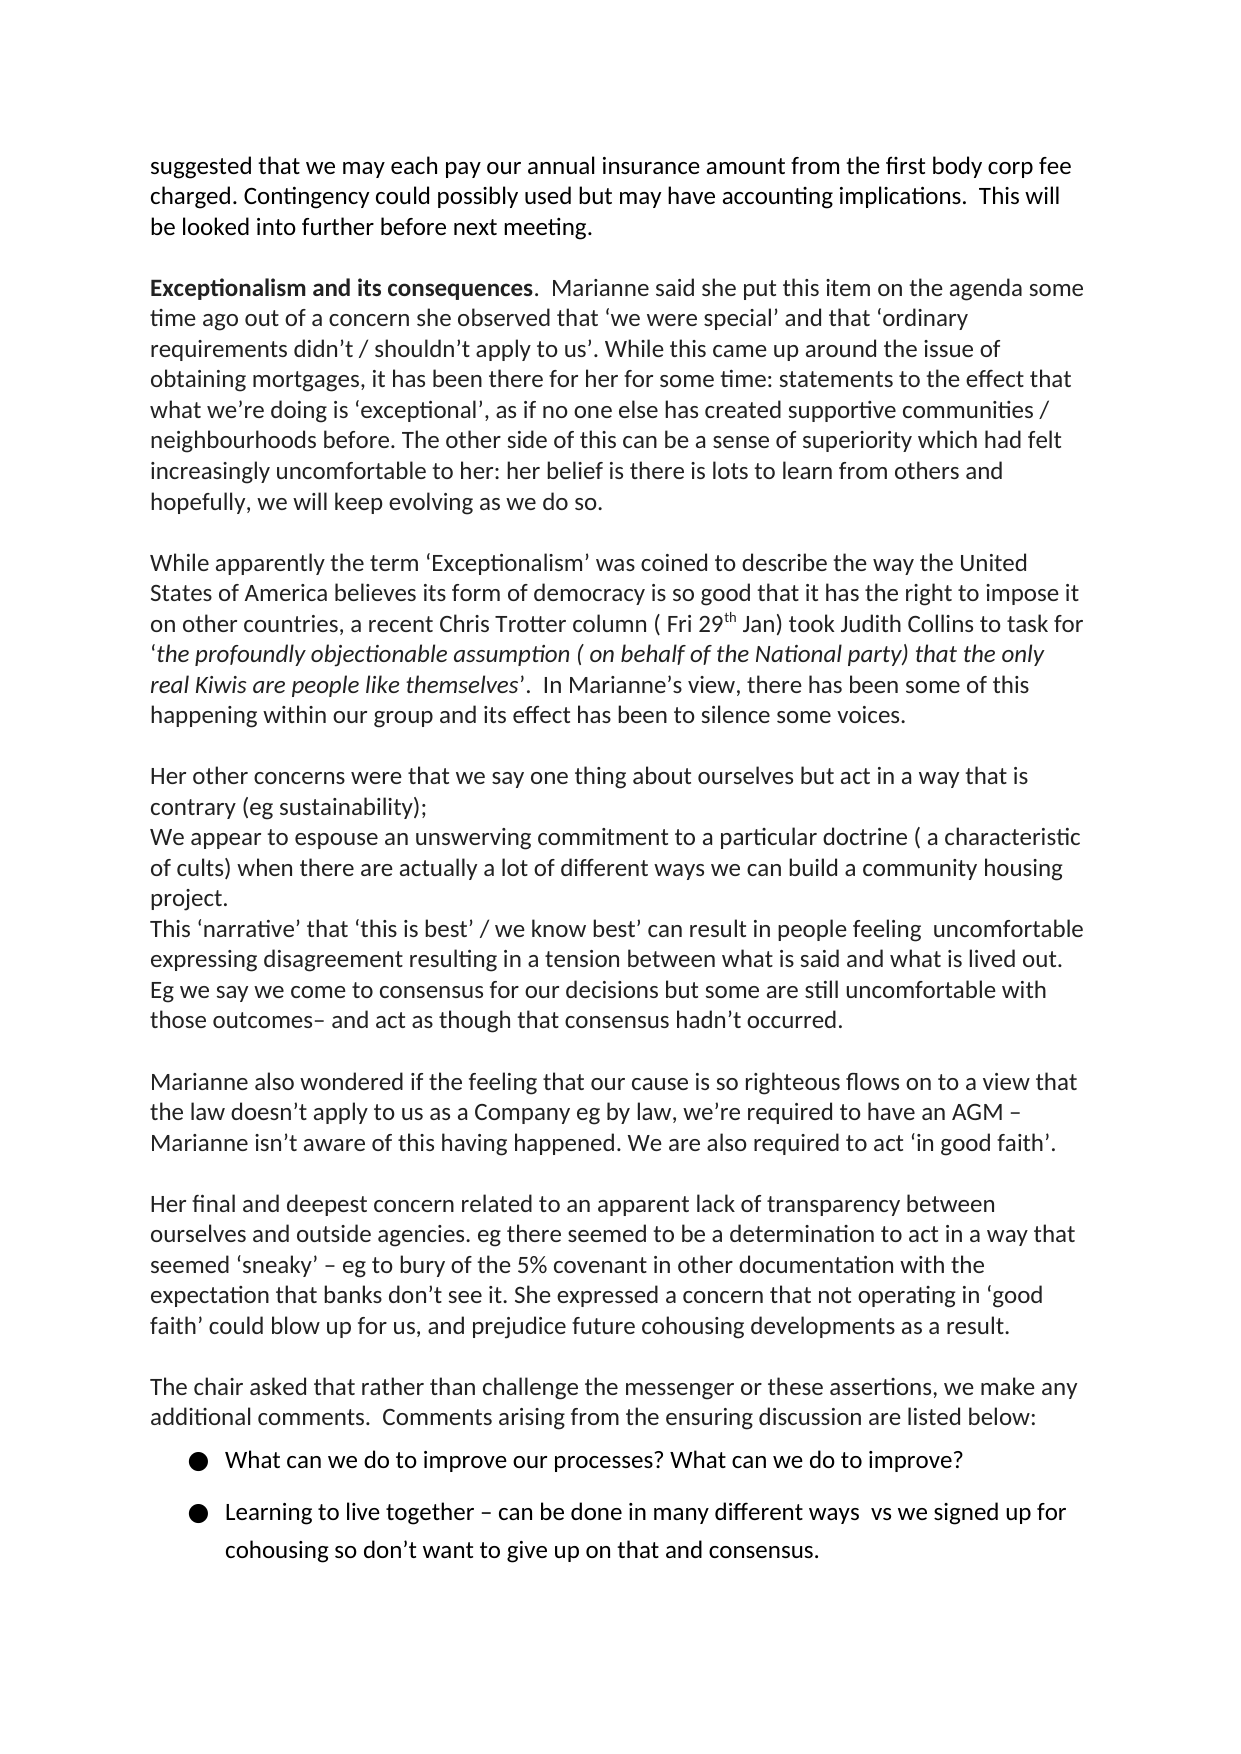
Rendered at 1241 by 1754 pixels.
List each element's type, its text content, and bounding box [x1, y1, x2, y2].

text Her other concerns were that we say one thing about ourselves but act in a way that is contrary (eg sustainability); [427, 760, 1090, 821]
list What can we do to improve our processes? What can we do to improve? [187, 1432, 1090, 1483]
text Exceptionalism and its consequences. Marianne said she put this item on the agenda some time ago out of a concern she observed that ‘we were special’ and that ‘ordinary requirements didn’t / shouldn’t apply to us’. While this came up around the issue of obtaining mortgages, it has been there for her for some time: statements to the effect that what we’re doing is ‘exceptional’, as if no one else has created supportive communities / neighbourhoods before. The other side of this can be a sense of superiority which had felt increasingly uncomfortable to her: her belief is there is lots to learn from others and hopefully, we will keep evolving as we do so. [604, 272, 1090, 516]
text We appear to espouse an unswerving commitment to a particular doctrine ( a characteristic of cults) when there are actually a lot of different ways we can build a community housing project. [150, 821, 1090, 913]
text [150, 150, 1090, 242]
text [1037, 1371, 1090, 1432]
list Learning to live together – can be done in many different ways vs we signed up for cohousing so don’t want to give up on that and consensus. [187, 1483, 1090, 1565]
text This ‘narrative’ that ‘this is best’ / we know best’ can result in people feeling uncomfortable expressing disagreement resulting in a tension between what is said and what is lived out. Eg we say we come to consensus for our decisions but some are still uncomfortable with those outcomes– and act as though that consensus hadn’t occurred. [150, 913, 1090, 1035]
text While apparently the term ‘Exceptionalism’ was coined to describe the way the United States of America believes its form of democracy is so good that it has the right to impose it on other countries, a recent Chris Trotter column ( Fri 29th Jan) took Judith Collins to task for ‘the profoundly objectionable assumption ( on behalf of the National party) that the only real Kiwis are people like themselves’. In Marianne’s view, there has been some of this happening within our group and its effect has been to silence some voices. [907, 547, 1090, 730]
